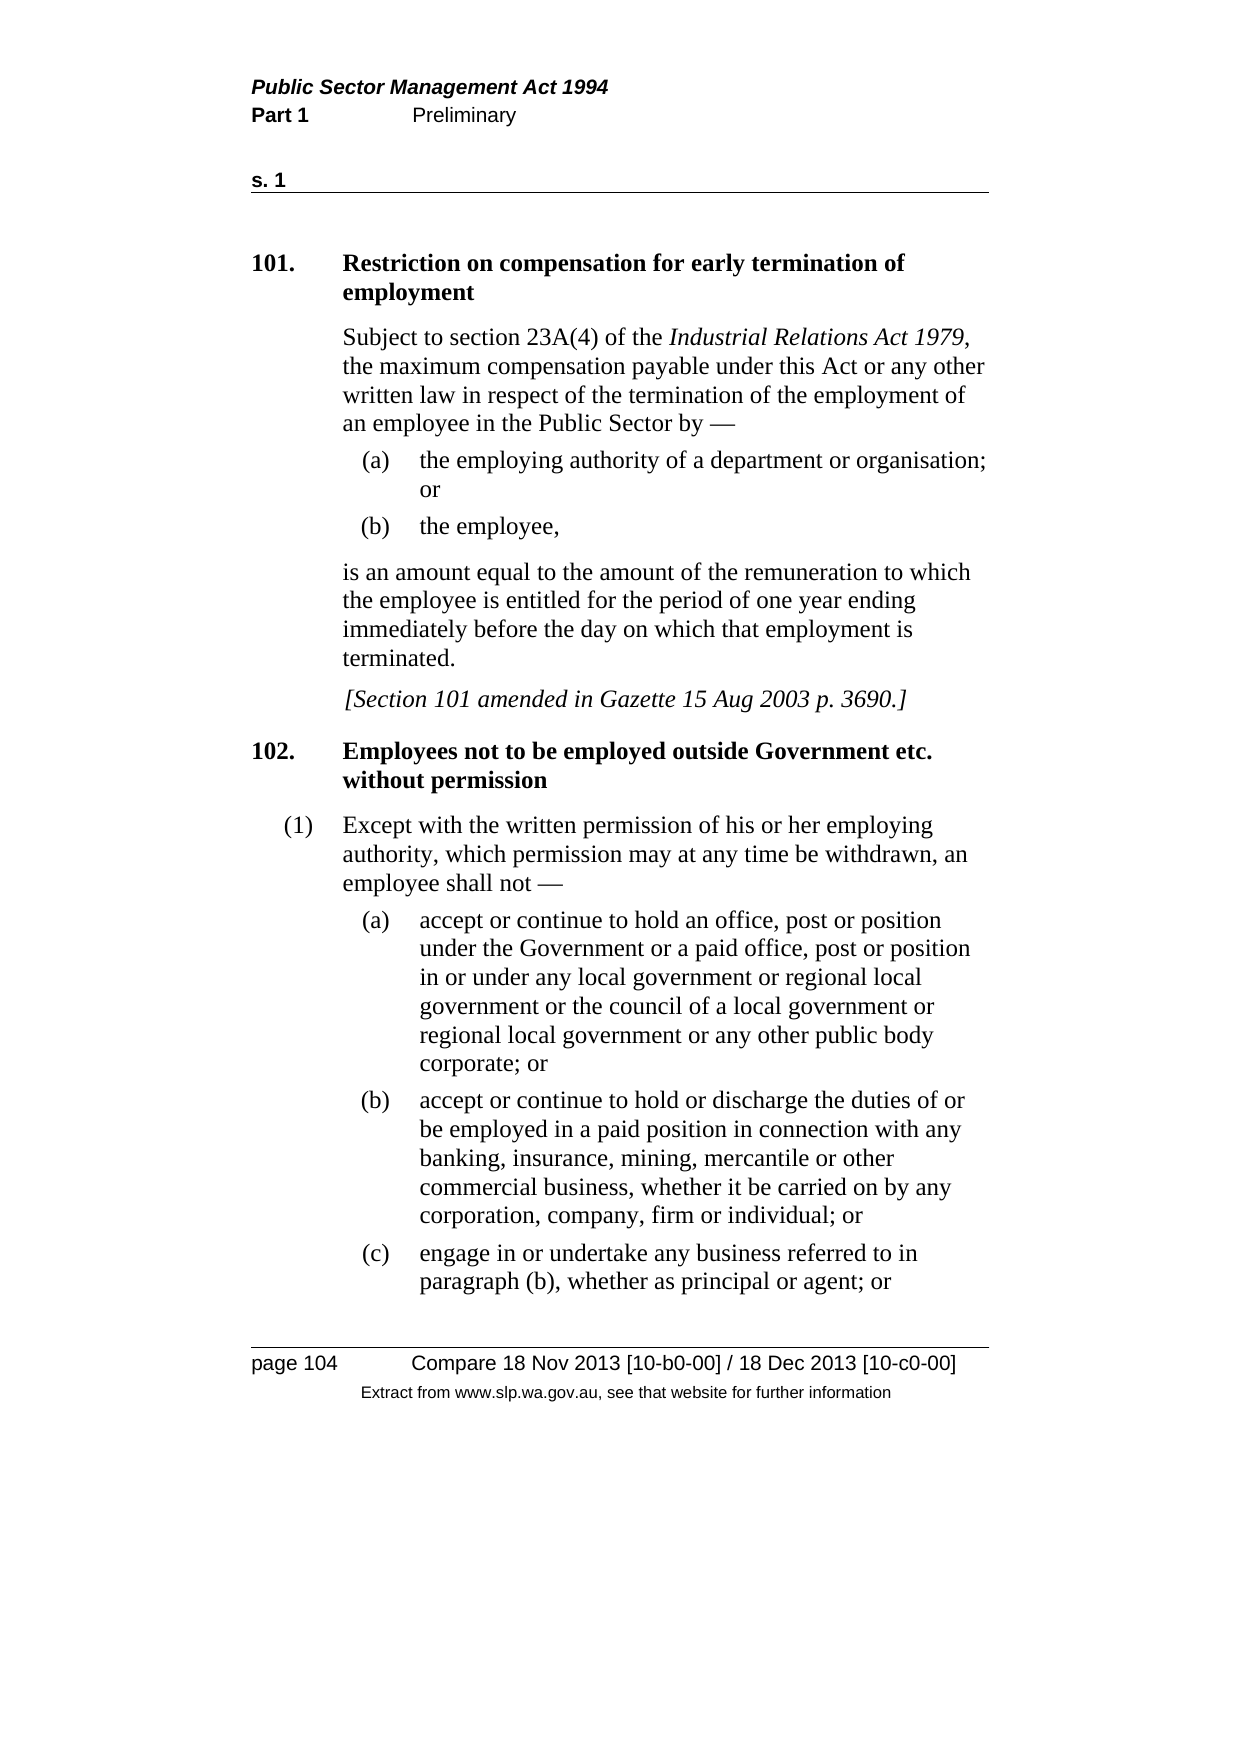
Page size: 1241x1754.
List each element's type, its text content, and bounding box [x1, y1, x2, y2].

text [Section 101 amended in Gazette 15 Aug 2003 p. 3690.] [251, 684, 989, 713]
text is an amount equal to the amount of the remuneration to which the employee is entitled for the period of one year ending immediately before the day on which that employment is terminated. [251, 557, 989, 672]
text (a) the employing authority of a department or organisation; or [251, 446, 989, 503]
subtitle 102. Employees not to be employed outside Government etc. without permission [251, 736, 989, 793]
text Subject to section 23A(4) of the Industrial Relations Act 1979, the maximum compensation payable under this Act or any other written law in respect of the termination of the employment of an employee in the Public Sector by — [251, 322, 989, 437]
text (a) accept or continue to hold an office, post or position under the Government or a paid office, post or position in or under any local government or regional local government or the council of a local government or regional local government or any other public body corporate; or [251, 905, 989, 1077]
subtitle 101. Restriction on compensation for early termination of employment [251, 248, 989, 306]
text (b) the employee, [251, 511, 989, 540]
text (c) engage in or undertake any business referred to in paragraph (b), whether as principal or agent; or [251, 1238, 989, 1295]
text (b) accept or continue to hold or discharge the duties of or be employed in a paid position in connection with any banking, insurance, mining, mercantile or other commercial business, whether it be carried on by any corporation, company, firm or individual; or [251, 1086, 989, 1229]
text (1) Except with the written permission of his or her employing authority, which permission may at any time be withdrawn, an employee shall not — [251, 810, 989, 896]
